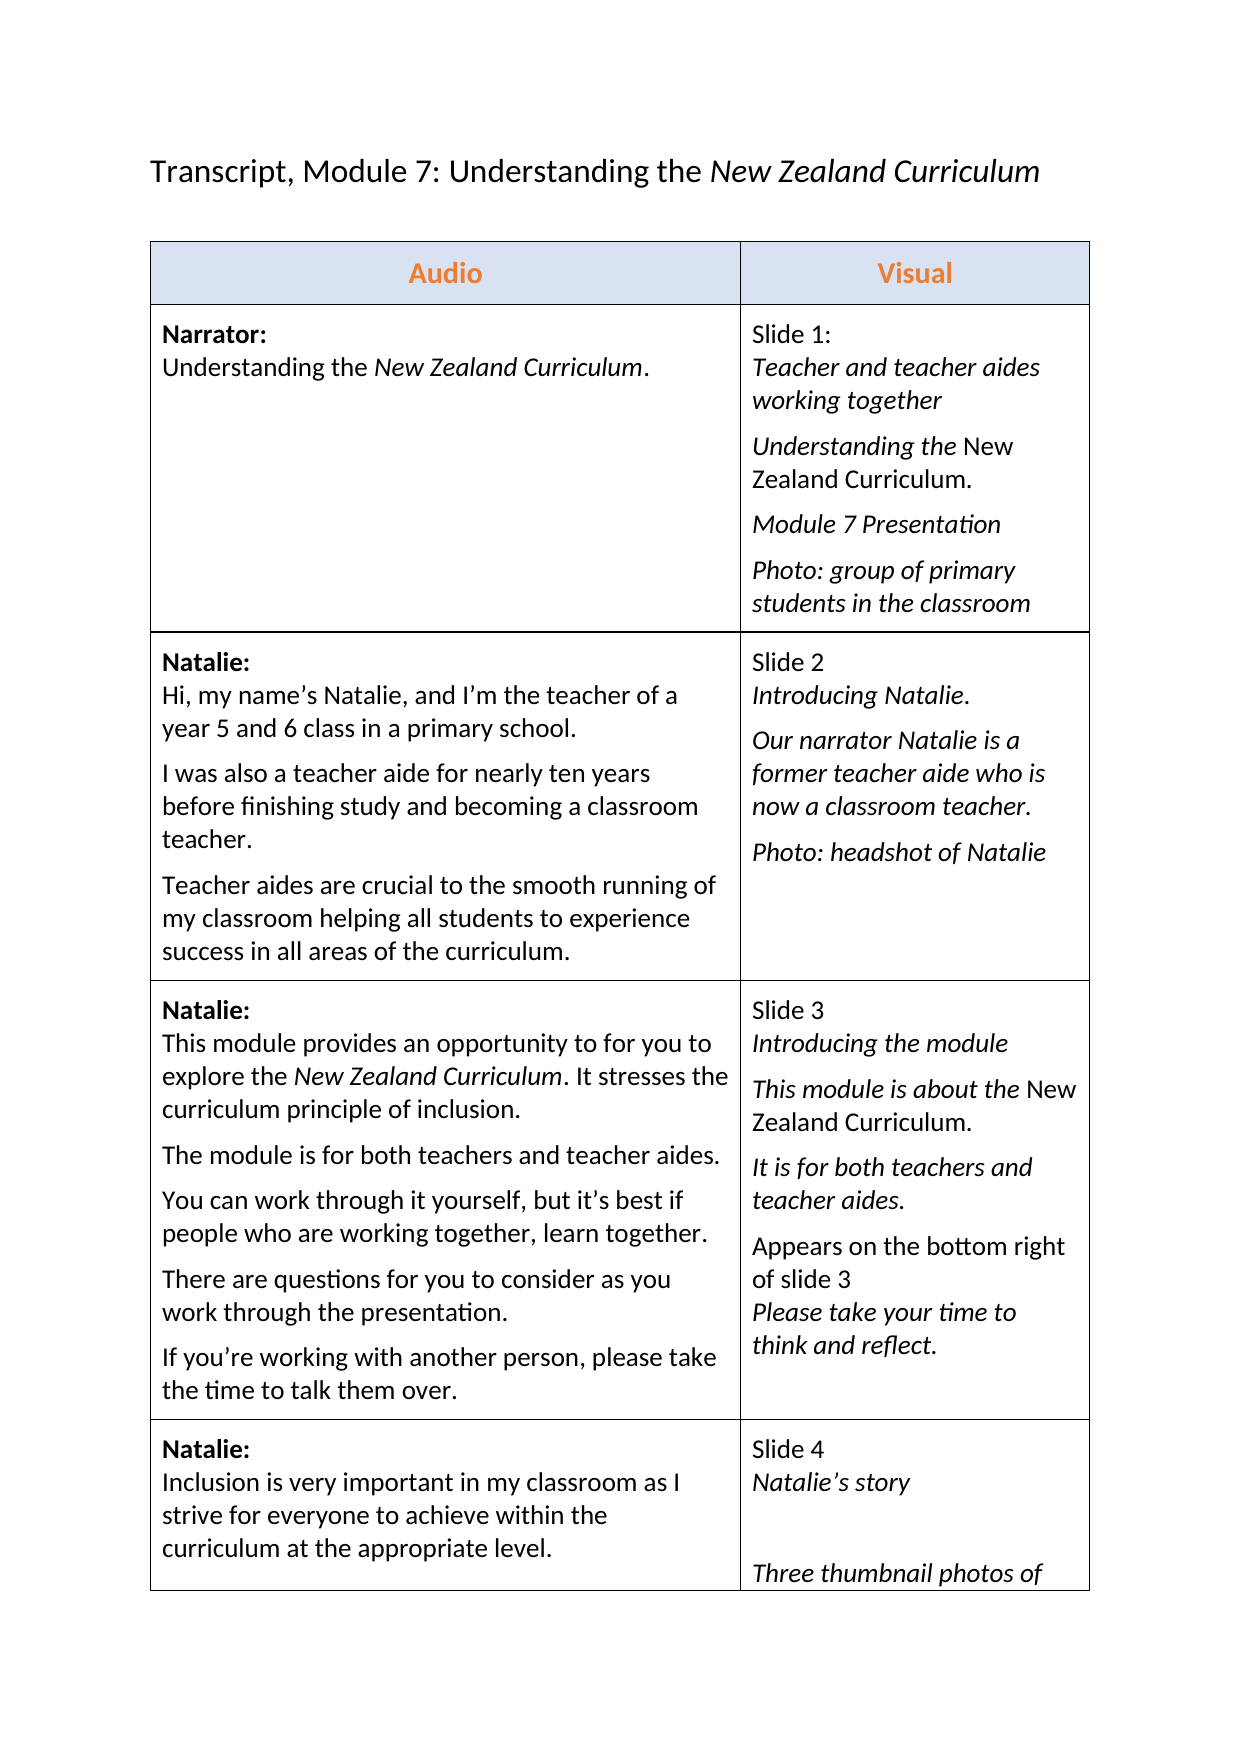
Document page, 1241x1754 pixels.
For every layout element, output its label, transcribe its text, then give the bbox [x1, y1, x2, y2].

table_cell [151, 1420, 740, 1589]
table_cell Natalie: Hi, my name’s Natalie, and I’m the teacher of a year 5 and 6 class in a primary school. I was also a teacher aide for nearly ten years before finishing study and becoming a classroom teacher. Teacher aides are crucial to the smooth running of my classroom helping all students to experience success in all areas of the curriculum. [151, 633, 740, 980]
table_header Audio [151, 242, 740, 304]
table_cell Natalie: This module provides an opportunity to for you to explore the New Zealand Curriculum. It stresses the curriculum principle of inclusion. The module is for both teachers and teacher aides. You can work through it yourself, but it’s best if people who are working together, learn together. There are questions for you to consider as you work through the presentation. If you’re working with another person, please take the time to talk them over. [151, 981, 740, 1419]
table_cell Narrator: Understanding the New Zealand Curriculum. [151, 305, 740, 631]
table_cell Slide 3 Introducing the module This module is about the New Zealand Curriculum. It is for both teachers and teacher aides. Appears on the bottom right of slide 3 Please take your time to think and reflect. [741, 981, 1089, 1419]
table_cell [741, 1420, 1089, 1589]
table_cell Slide 2 Introducing Natalie. Our narrator Natalie is a former teacher aide who is now a classroom teacher. Photo: headshot of Natalie [741, 633, 1089, 980]
table_cell Slide 1: Teacher and teacher aides working together Understanding the New Zealand Curriculum. Module 7 Presentation Photo: group of primary students in the classroom [741, 305, 1089, 631]
subtitle Transcript, Module 7: Understanding the New Zealand Curriculum [150, 150, 1090, 191]
table_header Visual [741, 242, 1089, 304]
